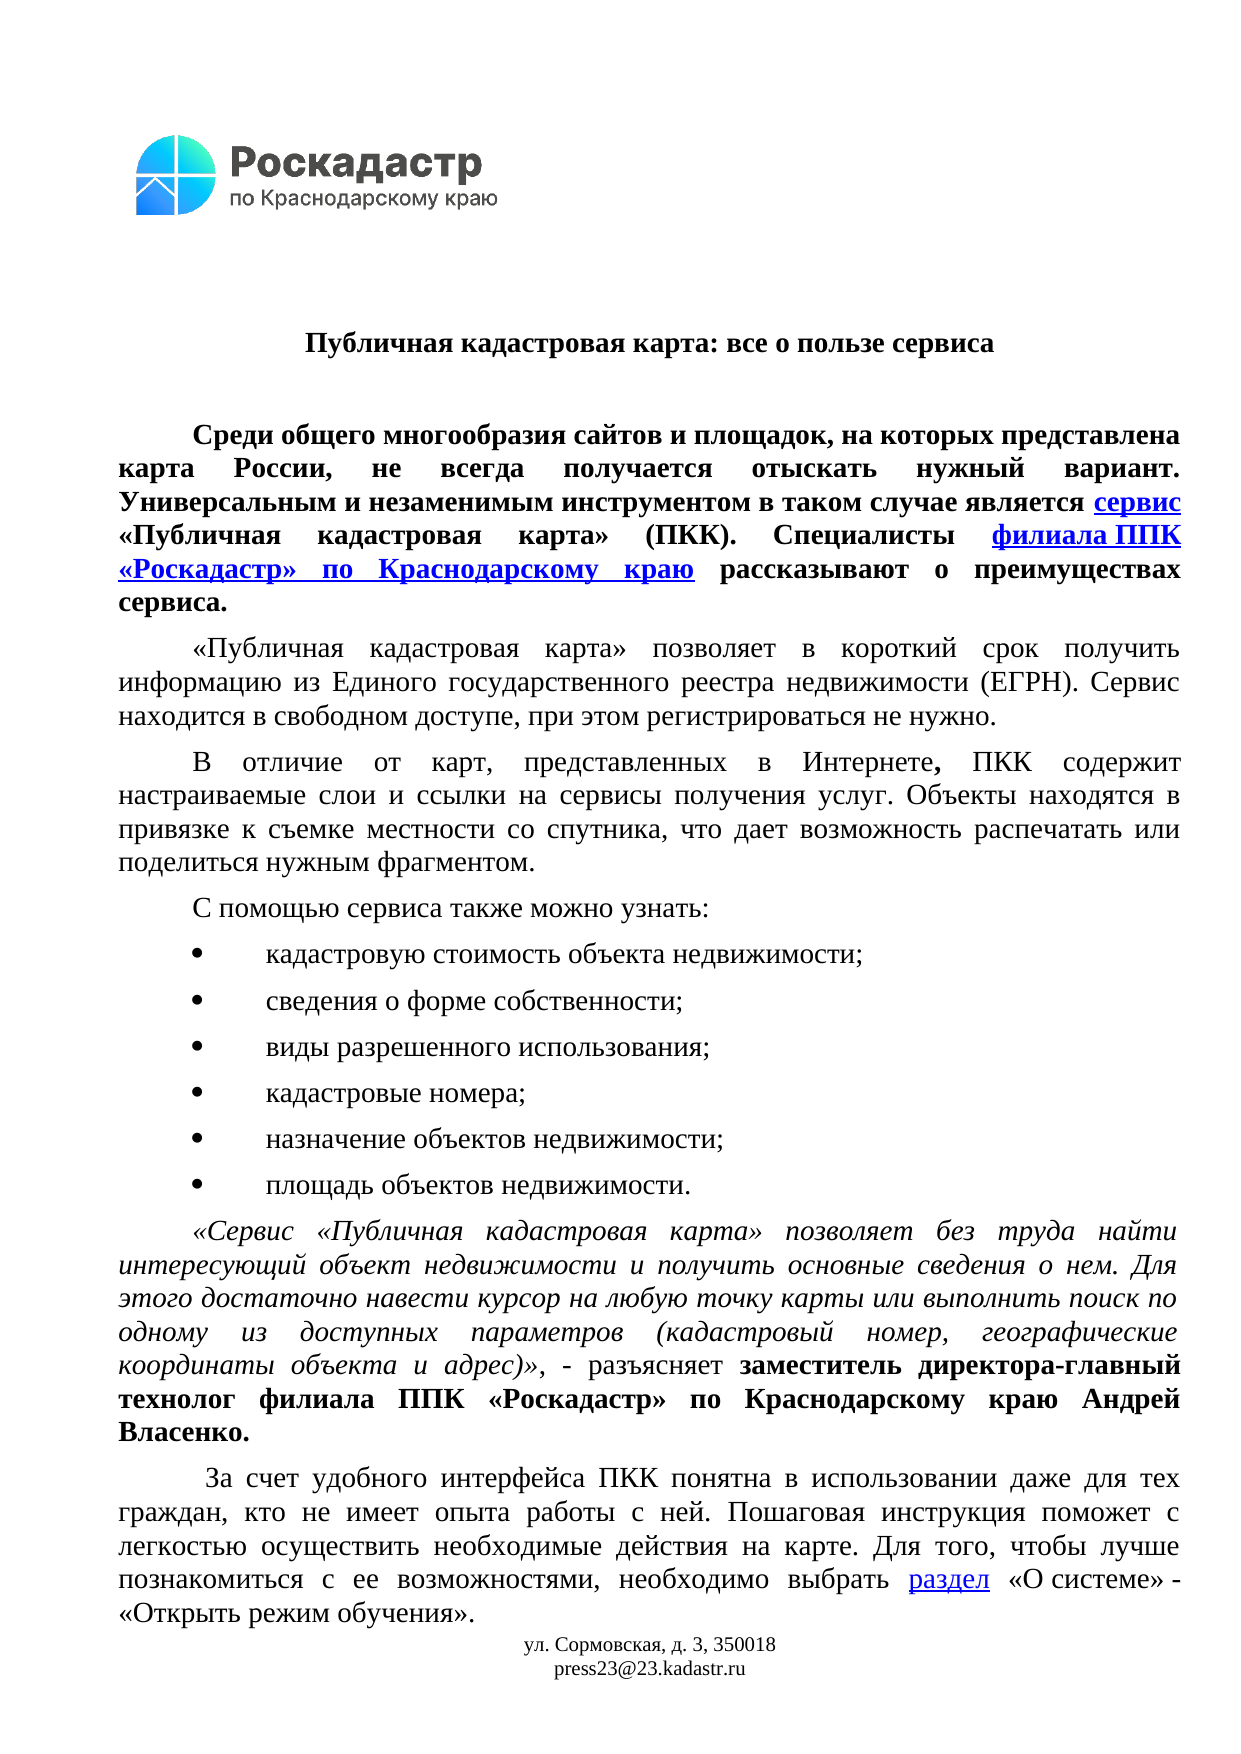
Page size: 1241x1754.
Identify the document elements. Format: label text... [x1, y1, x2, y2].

text Среди общего многообразия сайтов и площадок, на которых представлена карта России, не всегда получается отыскать нужный вариант. Универсальным и незаменимым инструментом в таком случае является сервис «Публичная кадастровая карта» (ПКК). Специалисты филиала ППК «Роскадастр» по Краснодарскому краю рассказывают о преимуществах сервиса. [118, 417, 1181, 618]
list виды разрешенного использования; [118, 1029, 1181, 1062]
text С помощью сервиса также можно узнать: [118, 890, 1181, 924]
list назначение объектов недвижимости; [118, 1121, 1181, 1155]
list сведения о форме собственности; [118, 983, 1181, 1016]
list кадастровую стоимость объекта недвижимости; [118, 936, 1181, 970]
text «Сервис «Публичная кадастровая карта» позволяет без труда найти интересующий объект недвижимости и получить основные сведения о нем. Для этого достаточно навести курсор на любую точку карты или выполнить поиск по одному из доступных параметров (кадастровый номер, географические координаты объекта и адрес)», - разъясняет заместитель директора-главный технолог филиала ППК «Роскадастр» по Краснодарскому краю Андрей Власенко. [118, 1213, 1181, 1448]
text В отличие от карт, представленных в Интернете, ПКК содержит настраиваемые слои и ссылки на сервисы получения услуг. Объекты находятся в привязке к съемке местности со спутника, что дает возможность распечатать или поделиться нужным фрагментом. [118, 744, 1181, 878]
list кадастровые номера; [118, 1075, 1181, 1108]
picture [118, 118, 519, 232]
list площадь объектов недвижимости. [118, 1167, 1181, 1201]
text «Публичная кадастровая карта» позволяет в короткий срок получить информацию из Единого государственного реестра недвижимости (ЕГРН). Сервис находится в свободном доступе, при этом регистрироваться не нужно. [118, 631, 1181, 731]
text За счет удобного интерфейса ПКК понятна в использовании даже для тех граждан, кто не имеет опыта работы с ней. Пошаговая инструкция поможет с легкостью осуществить необходимые действия на карте. Для того, чтобы лучше познакомиться с ее возможностями, необходимо выбрать раздел «О системе» - «Открыть режим обучения». [118, 1461, 1181, 1628]
text Публичная кадастровая карта: все о пользе сервиса [118, 325, 1181, 358]
